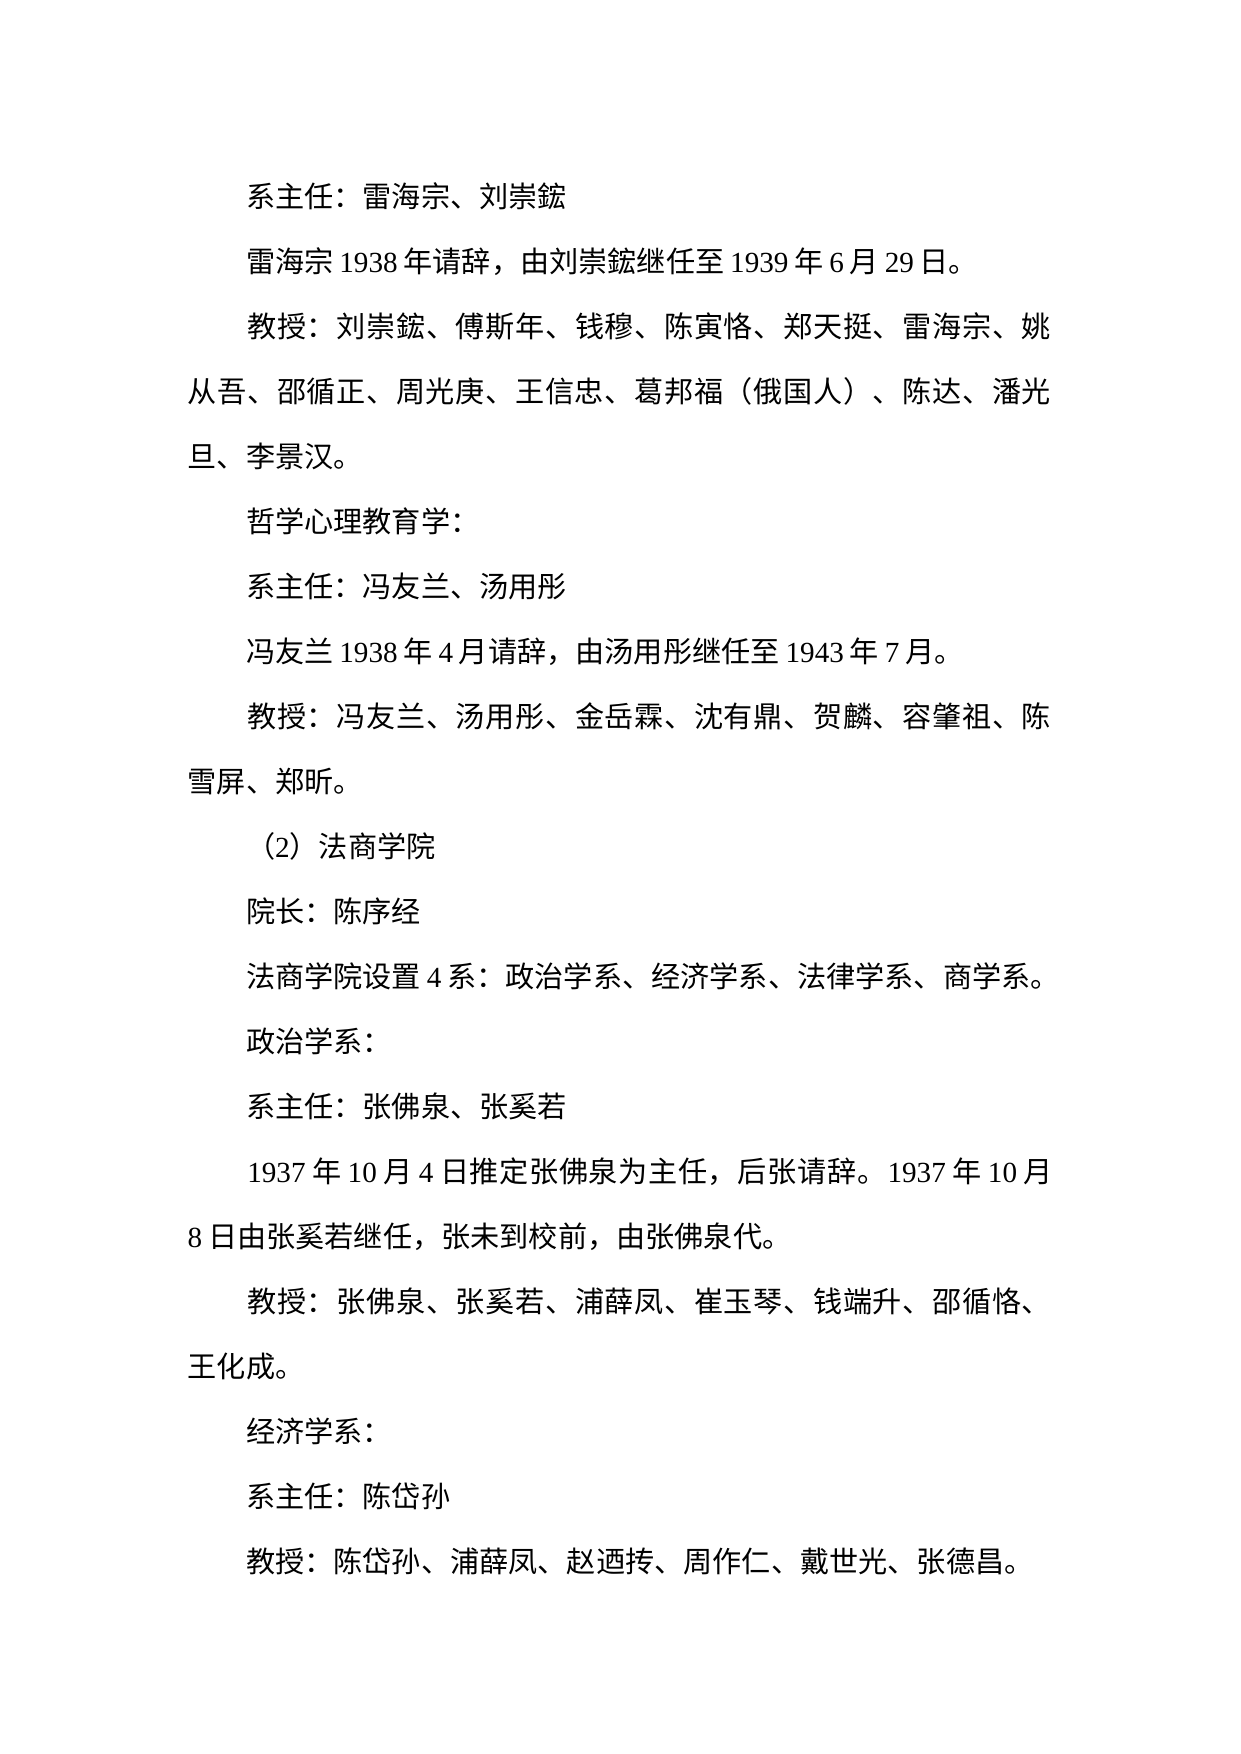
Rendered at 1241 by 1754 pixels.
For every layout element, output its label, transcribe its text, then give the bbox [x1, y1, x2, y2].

text 教授：陈岱孙、浦薛凤、赵迺抟、周作仁、戴世光、张德昌。 [187, 1527, 1053, 1592]
text （2）法商学院 [187, 812, 1053, 877]
text 系主任：陈岱孙 [187, 1462, 1053, 1527]
text 法商学院设置4系：政治学系、经济学系、法律学系、商学系。 [187, 942, 1053, 1007]
text 院长：陈序经 [187, 877, 1053, 942]
text 冯友兰1938年4月请辞，由汤用彤继任至1943年7月。 [187, 617, 1053, 682]
text 经济学系： [187, 1397, 1053, 1462]
text 系主任：张佛泉、张奚若 [187, 1072, 1053, 1137]
text 教授：冯友兰、汤用彤、金岳霖、沈有鼎、贺麟、容肇祖、陈雪屏、郑昕。 [187, 682, 1053, 812]
text 1937年10月4日推定张佛泉为主任，后张请辞。1937年10月8日由张奚若继任，张未到校前，由张佛泉代。 [187, 1137, 1053, 1267]
text 教授：张佛泉、张奚若、浦薛凤、崔玉琴、钱端升、邵循恪、王化成。 [187, 1267, 1053, 1397]
text 雷海宗1938年请辞，由刘崇鋐继任至1939年6月29日。 [187, 227, 1053, 292]
text 教授：刘崇鋐、傅斯年、钱穆、陈寅恪、郑天挺、雷海宗、姚从吾、邵循正、周光庚、王信忠、葛邦福（俄国人）、陈达、潘光旦、李景汉。 [187, 292, 1053, 487]
text 政治学系： [187, 1007, 1053, 1072]
text 系主任：冯友兰、汤用彤 [187, 552, 1053, 617]
text 哲学心理教育学： [187, 487, 1053, 552]
text 系主任：雷海宗、刘崇鋐 [187, 162, 1053, 227]
